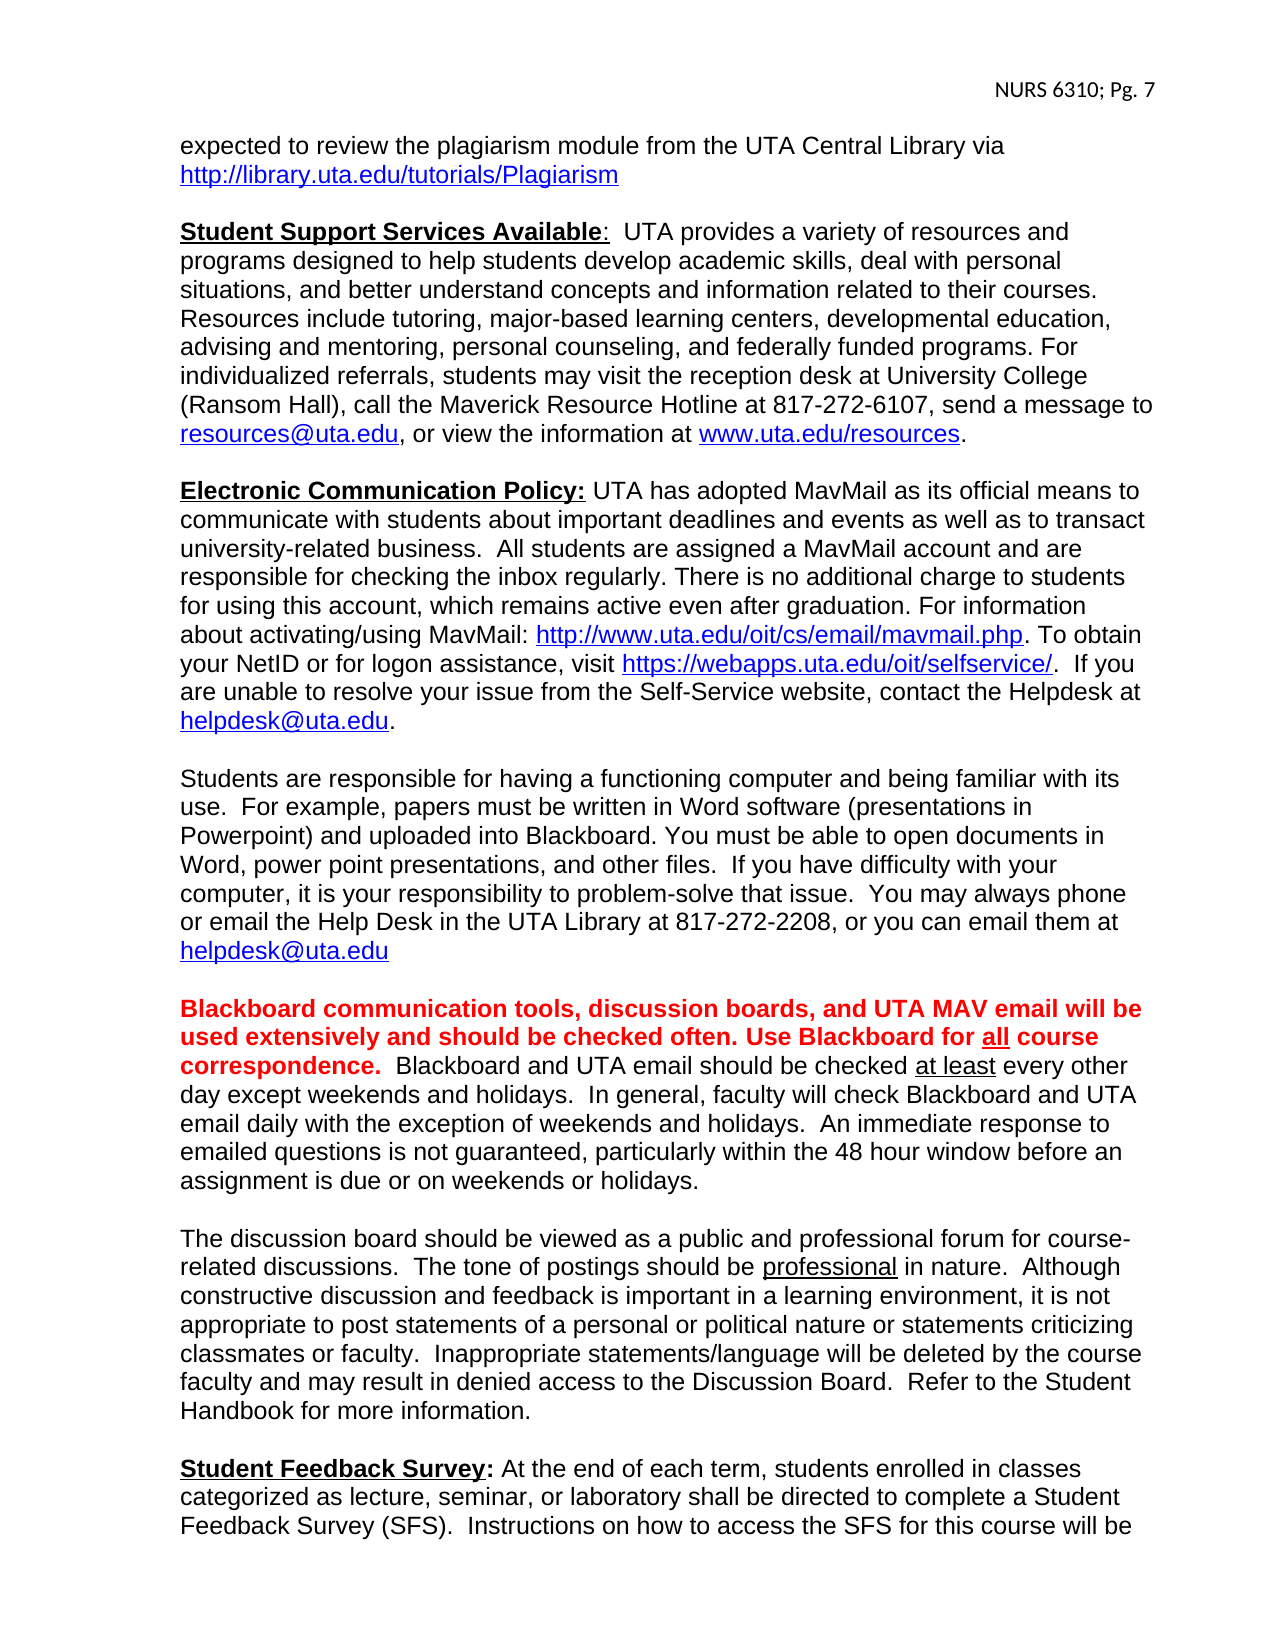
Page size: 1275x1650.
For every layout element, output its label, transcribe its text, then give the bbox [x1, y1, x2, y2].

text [180, 131, 1155, 188]
text The discussion board should be viewed as a public and professional forum for course-related discussions. The tone of postings should be professional in nature. Although constructive discussion and feedback is important in a learning environment, it is not appropriate to post statements of a personal or political nature or statements criticizing classmates or faculty. Inappropriate statements/language will be deleted by the course faculty and may result in denied access to the Discussion Board. Refer to the Student Handbook for more information. [180, 1223, 1155, 1425]
text Blackboard communication tools, discussion boards, and UTA MAV email will be used extensively and should be checked often. Use Blackboard for all course correspondence. Blackboard and UTA email should be checked at least every other day except weekends and holidays. In general, faculty will check Blackboard and UTA email daily with the exception of weekends and holidays. An immediate response to emailed questions is not guaranteed, particularly within the 48 hour window before an assignment is due or on weekends or holidays. [180, 993, 1155, 1195]
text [180, 1453, 1155, 1540]
text Students are responsible for having a functioning computer and being familiar with its use. For example, papers must be written in Word software (presentations in Powerpoint) and uploaded into Blackboard. You must be able to open documents in Word, power point presentations, and other files. If you have difficulty with your computer, it is your responsibility to problem-solve that issue. You may always phone or email the Help Desk in the UTA Library at 817-272-2208, or you can email them at helpdesk@uta.edu [180, 763, 1155, 965]
text Student Support Services Available: UTA provides a variety of resources and programs designed to help students develop academic skills, deal with personal situations, and better understand concepts and information related to their courses. Resources include tutoring, major-based learning centers, developmental education, advising and mentoring, personal counseling, and federally funded programs. For individualized referrals, students may visit the reception desk at University College (Ransom Hall), call the Maverick Resource Hotline at 817-272-6107, send a message to resources@uta.edu, or view the information at www.uta.edu/resources. [180, 217, 1155, 447]
text Electronic Communication Policy: UTA has adopted MavMail as its official means to communicate with students about important deadlines and events as well as to transact university-related business. All students are assigned a MavMail account and are responsible for checking the inbox regularly. There is no additional charge to students for using this account, which remains active even after graduation. For information about activating/using MavMail: http://www.uta.edu/oit/cs/email/mavmail.php. To obtain your NetID or for logon assistance, visit https://webapps.uta.edu/oit/selfservice/. If you are unable to resolve your issue from the Self-Service website, contact the Helpdesk at helpdesk@uta.edu. [180, 476, 1155, 735]
